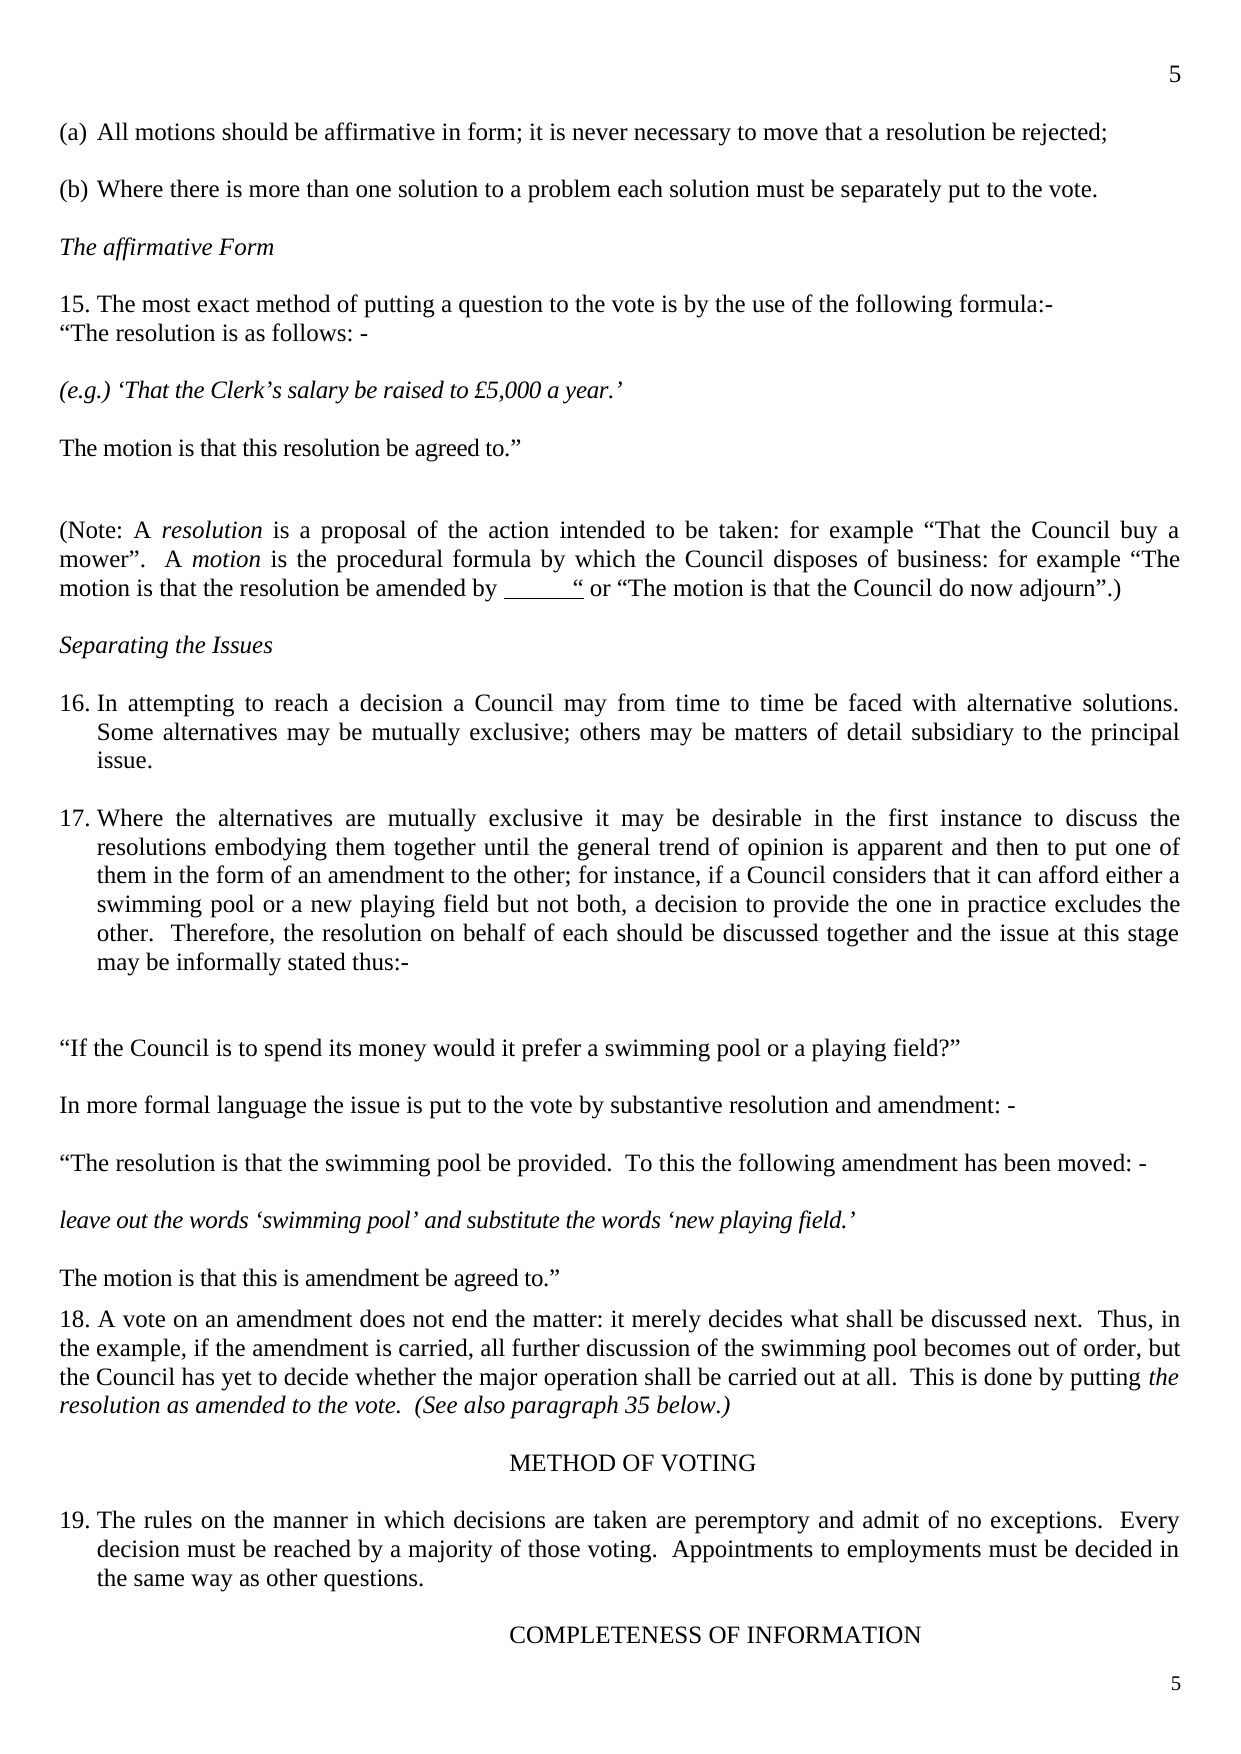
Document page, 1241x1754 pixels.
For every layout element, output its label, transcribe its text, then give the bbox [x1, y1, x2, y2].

text “The resolution is that the swimming pool be provided. To this the following amendment has been moved: - [59, 1148, 1181, 1177]
list Where the alternatives are mutually exclusive it may be desirable in the first instance to discuss the resolutions embodying them together until the general trend of opinion is apparent and then to put one of them in the form of an amendment to the other; for instance, if a Council considers that it can afford either a swimming pool or a new playing field but not both, a decision to provide the one in practice excludes the other. Therefore, the resolution on behalf of each should be discussed together and the issue at this stage may be informally stated thus:- [59, 803, 1181, 975]
list Where there is more than one solution to a problem each solution must be separately put to the vote. [59, 174, 1181, 203]
text COMPLETENESS OF INFORMATION [434, 1620, 1181, 1649]
text The motion is that this is amendment be agreed to.” [59, 1263, 1181, 1292]
list All motions should be affirmative in form; it is never necessary to move that a resolution be rejected; [59, 117, 1181, 145]
list The most exact method of putting a question to the vote is by the use of the following formula:- [59, 289, 1181, 318]
text “The resolution is as follows: - [59, 318, 1181, 347]
text (Note: A resolution is a proposal of the action intended to be taken: for example “That the Council buy a mower”. A motion is the procedural formula by which the Council disposes of business: for example “The motion is that the resolution be amended by “ or “The motion is that the Council do now adjourn”.) [59, 515, 1181, 602]
text leave out the words ‘swimming pool’ and substitute the words ‘new playing field.’ [59, 1205, 1181, 1234]
list The rules on the manner in which decisions are taken are peremptory and admit of no exceptions. Every decision must be reached by a majority of those voting. Appointments to employments must be decided in the same way as other questions. [59, 1505, 1181, 1592]
subtitle Separating the Issues [59, 630, 1181, 659]
text “If the Council is to spend its money would it prefer a swimming pool or a playing field?” [59, 1033, 1181, 1062]
text METHOD OF VOTING [434, 1448, 1181, 1477]
text The motion is that this resolution be agreed to.” [59, 433, 1181, 462]
text (e.g.) ‘That the Clerk’s salary be raised to £5,000 a year.’ [59, 375, 1181, 404]
subtitle The affirmative Form [59, 232, 1181, 260]
text 18. A vote on an amendment does not end the matter: it merely decides what shall be discussed next. Thus, in the example, if the amendment is carried, all further discussion of the swimming pool becomes out of order, but the Council has yet to decide whether the major operation shall be carried out at all. This is done by putting the resolution as amended to the vote. (See also paragraph 35 below.) [59, 1304, 1181, 1419]
text In more formal language the issue is put to the vote by substantive resolution and amendment: - [59, 1090, 1181, 1119]
list In attempting to reach a decision a Council may from time to time be faced with alternative solutions. Some alternatives may be mutually exclusive; others may be matters of detail subsidiary to the principal issue. [59, 688, 1181, 774]
